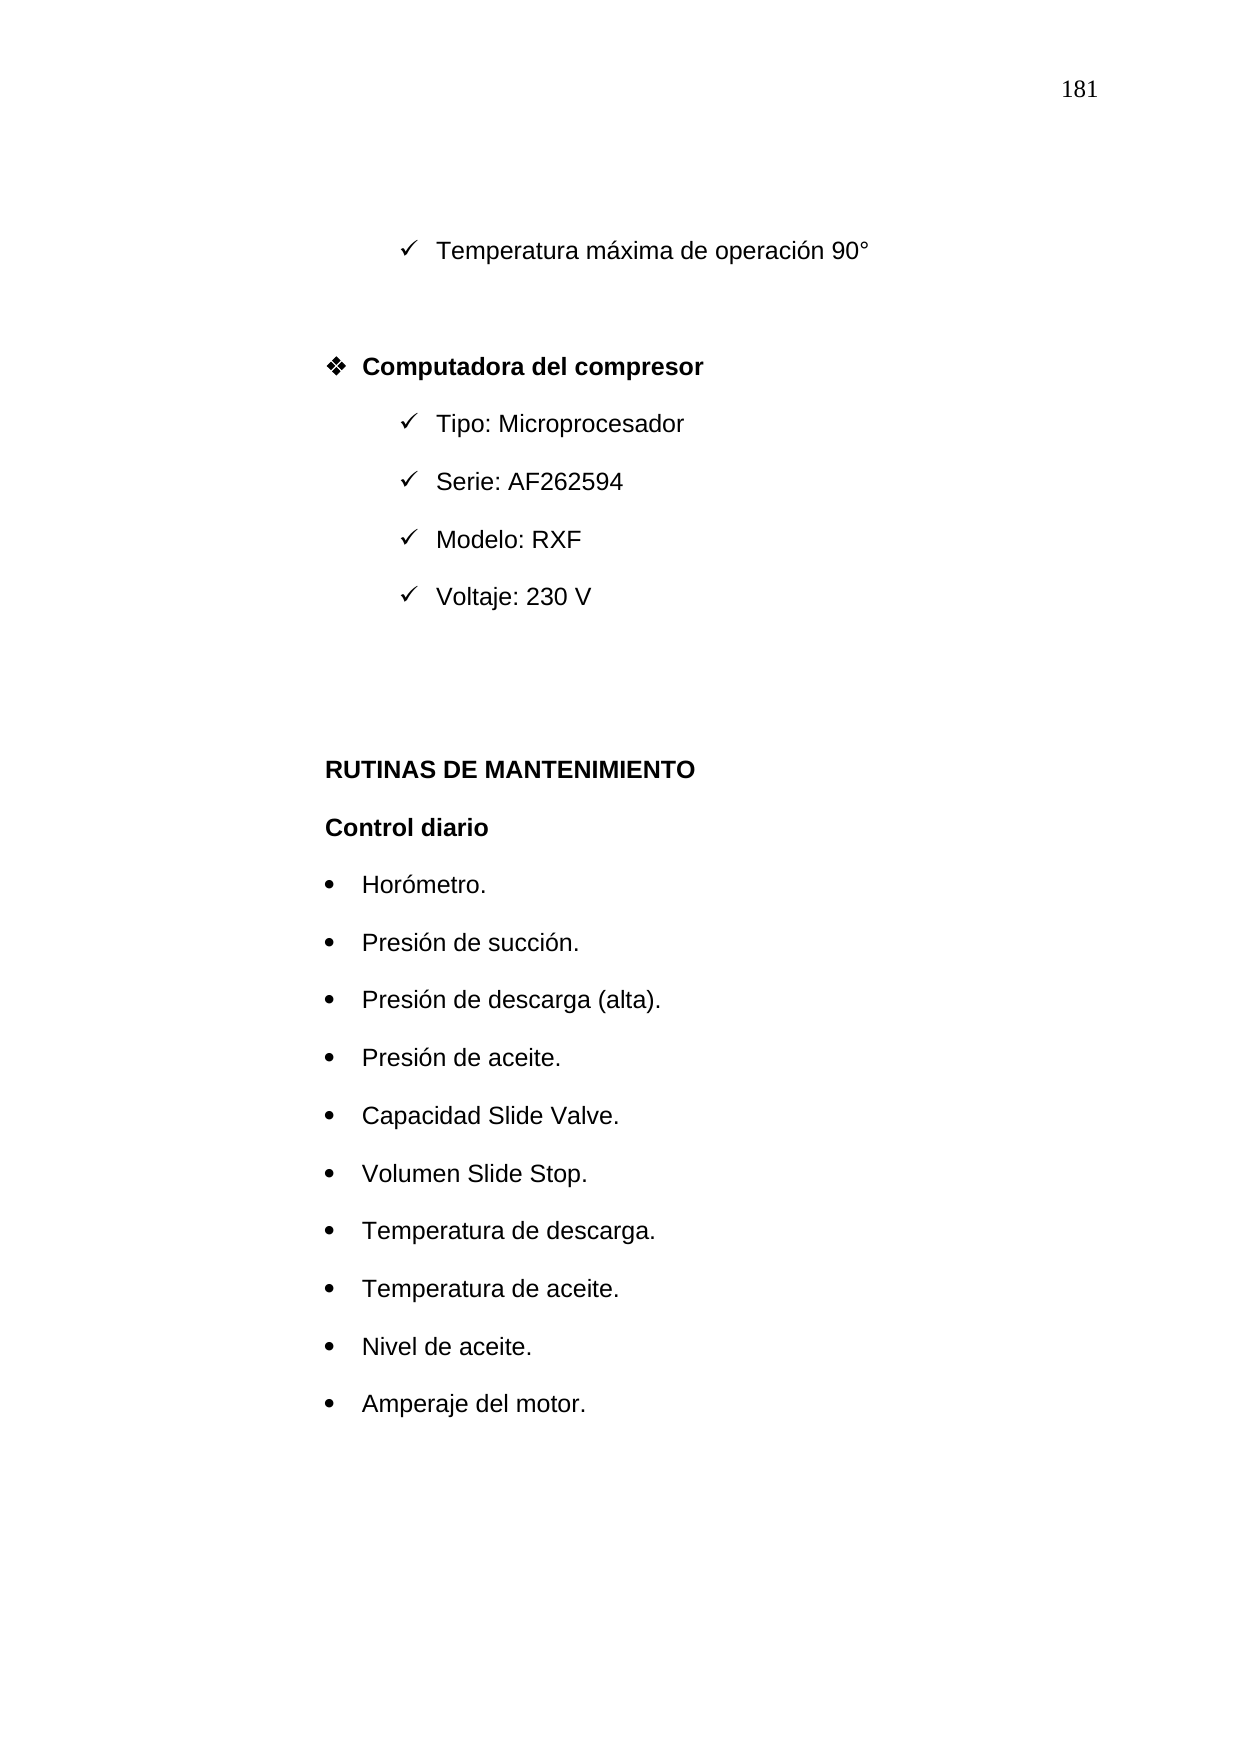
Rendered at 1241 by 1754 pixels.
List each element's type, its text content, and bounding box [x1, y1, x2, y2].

list Temperatura de descarga. [325, 1216, 1098, 1245]
list Voltaje: 230 V [399, 582, 1098, 611]
list Capacidad Slide Valve. [325, 1101, 1098, 1130]
list Presión de succión. [325, 928, 1098, 957]
list Volumen Slide Stop. [325, 1158, 1098, 1187]
list Modelo: RXF [399, 524, 1098, 553]
text RUTINAS DE MANTENIMIENTO [325, 755, 1098, 784]
list Temperatura de aceite. [325, 1274, 1098, 1303]
text Control diario [325, 812, 1098, 841]
list Presión de aceite. [325, 1043, 1098, 1072]
list Presión de descarga (alta). [325, 985, 1098, 1014]
list Nivel de aceite. [325, 1332, 1098, 1361]
list Temperatura máxima de operación 90° [399, 236, 1098, 265]
list Horómetro. [325, 870, 1098, 899]
list Amperaje del motor. [325, 1389, 1098, 1418]
list Computadora del compresor [325, 351, 1098, 380]
list Serie: AF262594 [399, 467, 1098, 496]
list Tipo: Microprocesador [399, 409, 1098, 438]
